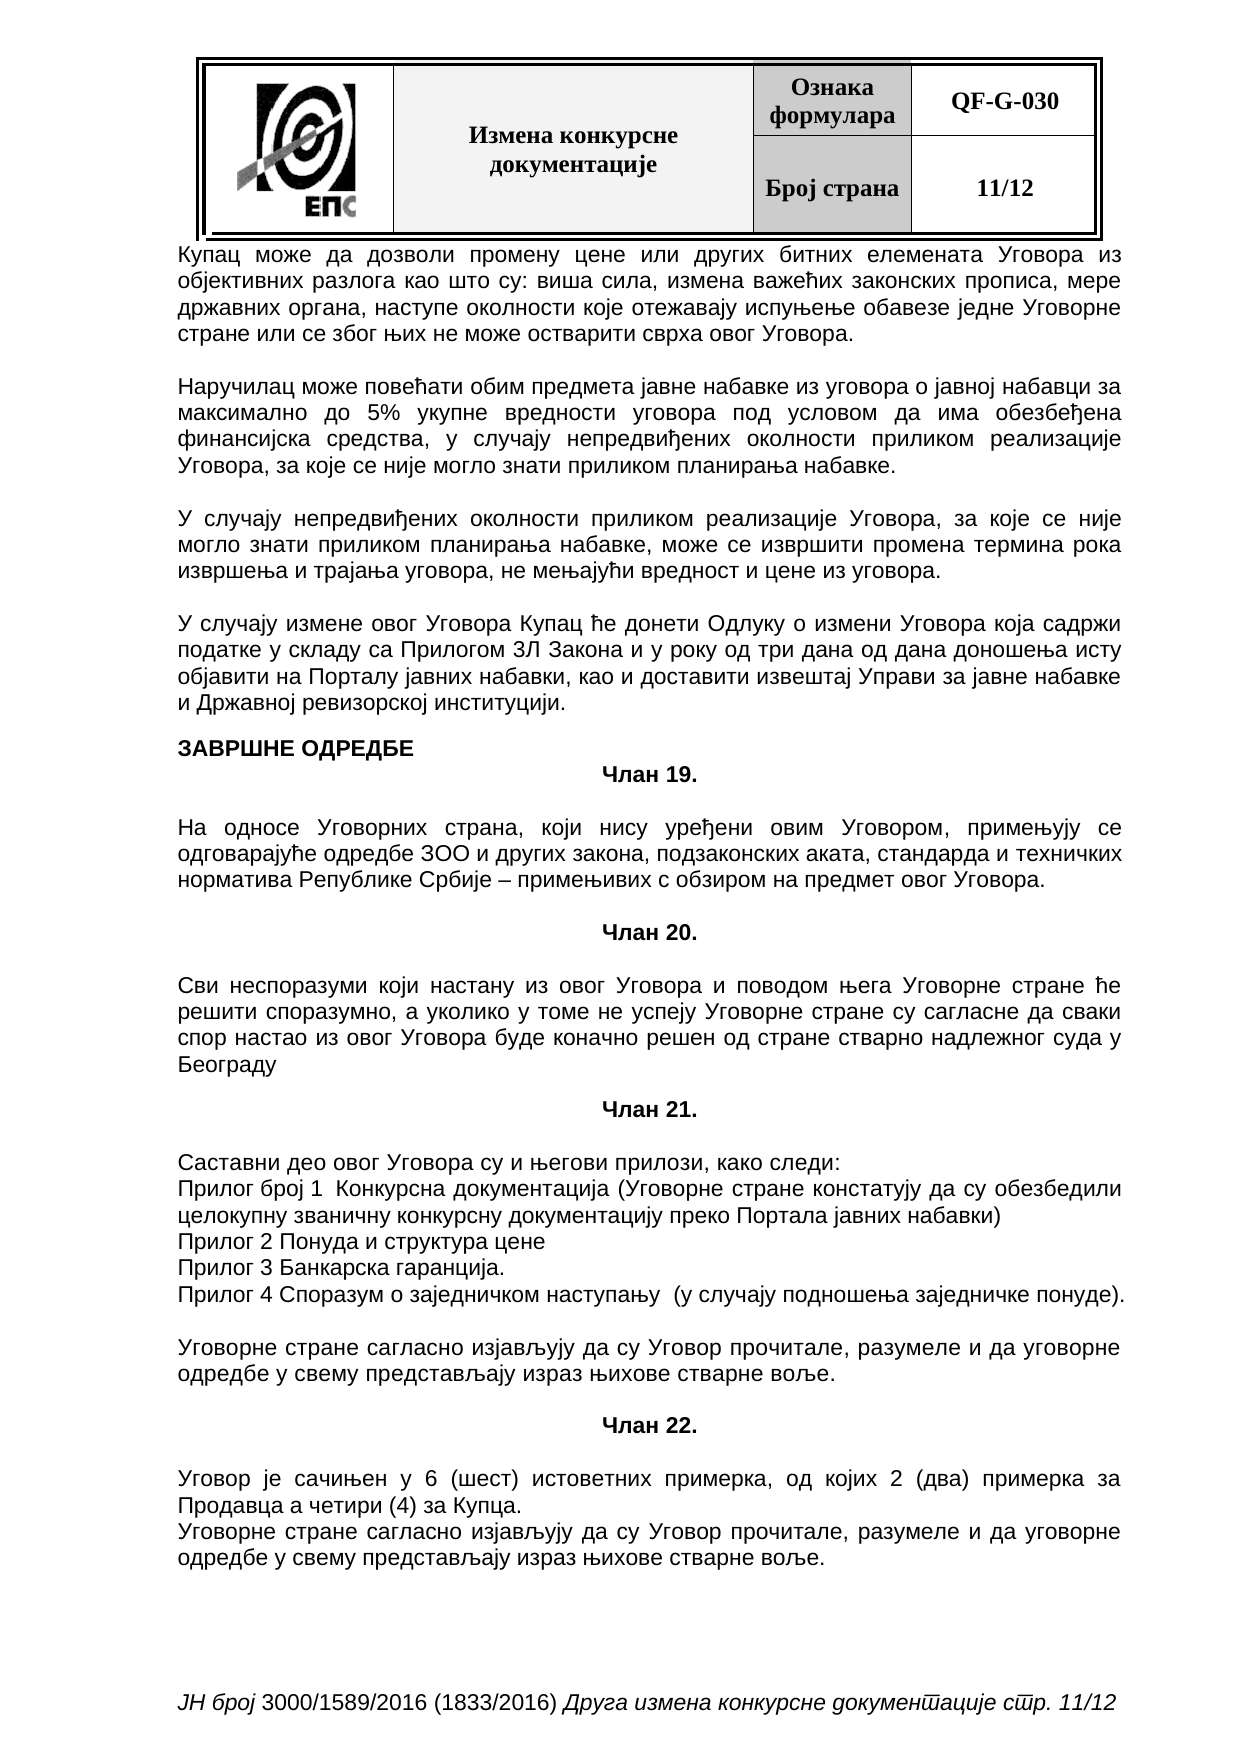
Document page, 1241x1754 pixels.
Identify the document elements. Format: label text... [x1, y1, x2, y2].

text Саставни део овог Уговора су и његови прилози, како следи: [177, 1149, 1122, 1175]
text Купац може да дозволи промену цене или других битних елемената Уговора из објективних разлога као што су: виша сила, измена важећих законских прописа, мере државних органа, наступе околности које отежавају испуњење обавезе једне Уговорне стране или се због њих не може остварити сврха овог Уговора. [177, 188, 1122, 346]
text У случају измене овог Уговора Купац ће донети Одлуку о измени Уговора која садржи податке у складу са Прилогом 3Л Закона и у року од три дана од дана доношења исту објавити на Порталу јавних набавки, као и доставити извештај Управи за јавне набавке и Државној ревизорској институцији. [177, 610, 1122, 715]
text Сви неспоразуми који настану из овог Уговора и поводом њега Уговорне стране ће решити споразумно, а уколико у томе не успеју Уговорне стране су сагласне да сваки спор настао из овог Уговора буде коначно решен од стране стварно надлежног суда у Београду [177, 972, 1122, 1077]
text ЗАВРШНЕ ОДРЕДБЕ [177, 734, 1122, 761]
text Члан 20. [177, 919, 1122, 945]
text Члан 19. [177, 761, 1122, 787]
text Члан 21. [177, 1096, 1122, 1123]
text Прилог број 1 Конкурсна документација (Уговорне стране констатују да су обезбедили целокупну званичну конкурсну документацију преко Портала јавних набавки) [177, 1175, 1122, 1228]
text Наручилац може повећати обим предмета јавне набавке из уговора о јавној набавци за максимално до 5% укупне вредности уговора под условом да има обезбеђена финансијска средства, у случају непредвиђених околности приликом реализације Уговора, за које се није могло знати приликом планирања набавке. [177, 373, 1122, 478]
text Уговорне стране сагласно изјављују да су Уговор прочитале, разумеле и да уговорне одредбе у свему представљају израз њихове стварне воље. [177, 1333, 1122, 1386]
text У случају непредвиђених околности приликом реализације Уговора, за које се није могло знати приликом планирања набавке, може се извршити промена термина рока извршења и трајања уговора, не мењајући вредност и цене из уговора. [177, 504, 1122, 583]
text Члан 22. [177, 1412, 1122, 1439]
text Уговорне стране сагласно изјављују да су Уговор прочитале, разумеле и да уговорне одредбе у свему представљају израз њихове стварне воље. [177, 1518, 1122, 1571]
text Прилог 3 Банкарска гаранција. [177, 1254, 1240, 1281]
text Прилог 2 Понуда и структура цене [177, 1228, 1122, 1254]
text Прилог 4 Споразум о заједничком наступању (у случају подношења заједничке понуде). [177, 1281, 1137, 1307]
text Уговор је сачињен у 6 (шест) истоветних примерка, од којих 2 (два) примерка за Продавца а четири (4) за Купца. [177, 1465, 1122, 1518]
text На односе Уговорних страна, који нису уређени овим Уговором, примењују се одговарајуће одредбе ЗОО и других закона, подзаконских аката, стандарда и техничких норматива Републике Србије – примењивих с обзиром на предмет овог Уговора. [177, 813, 1122, 893]
